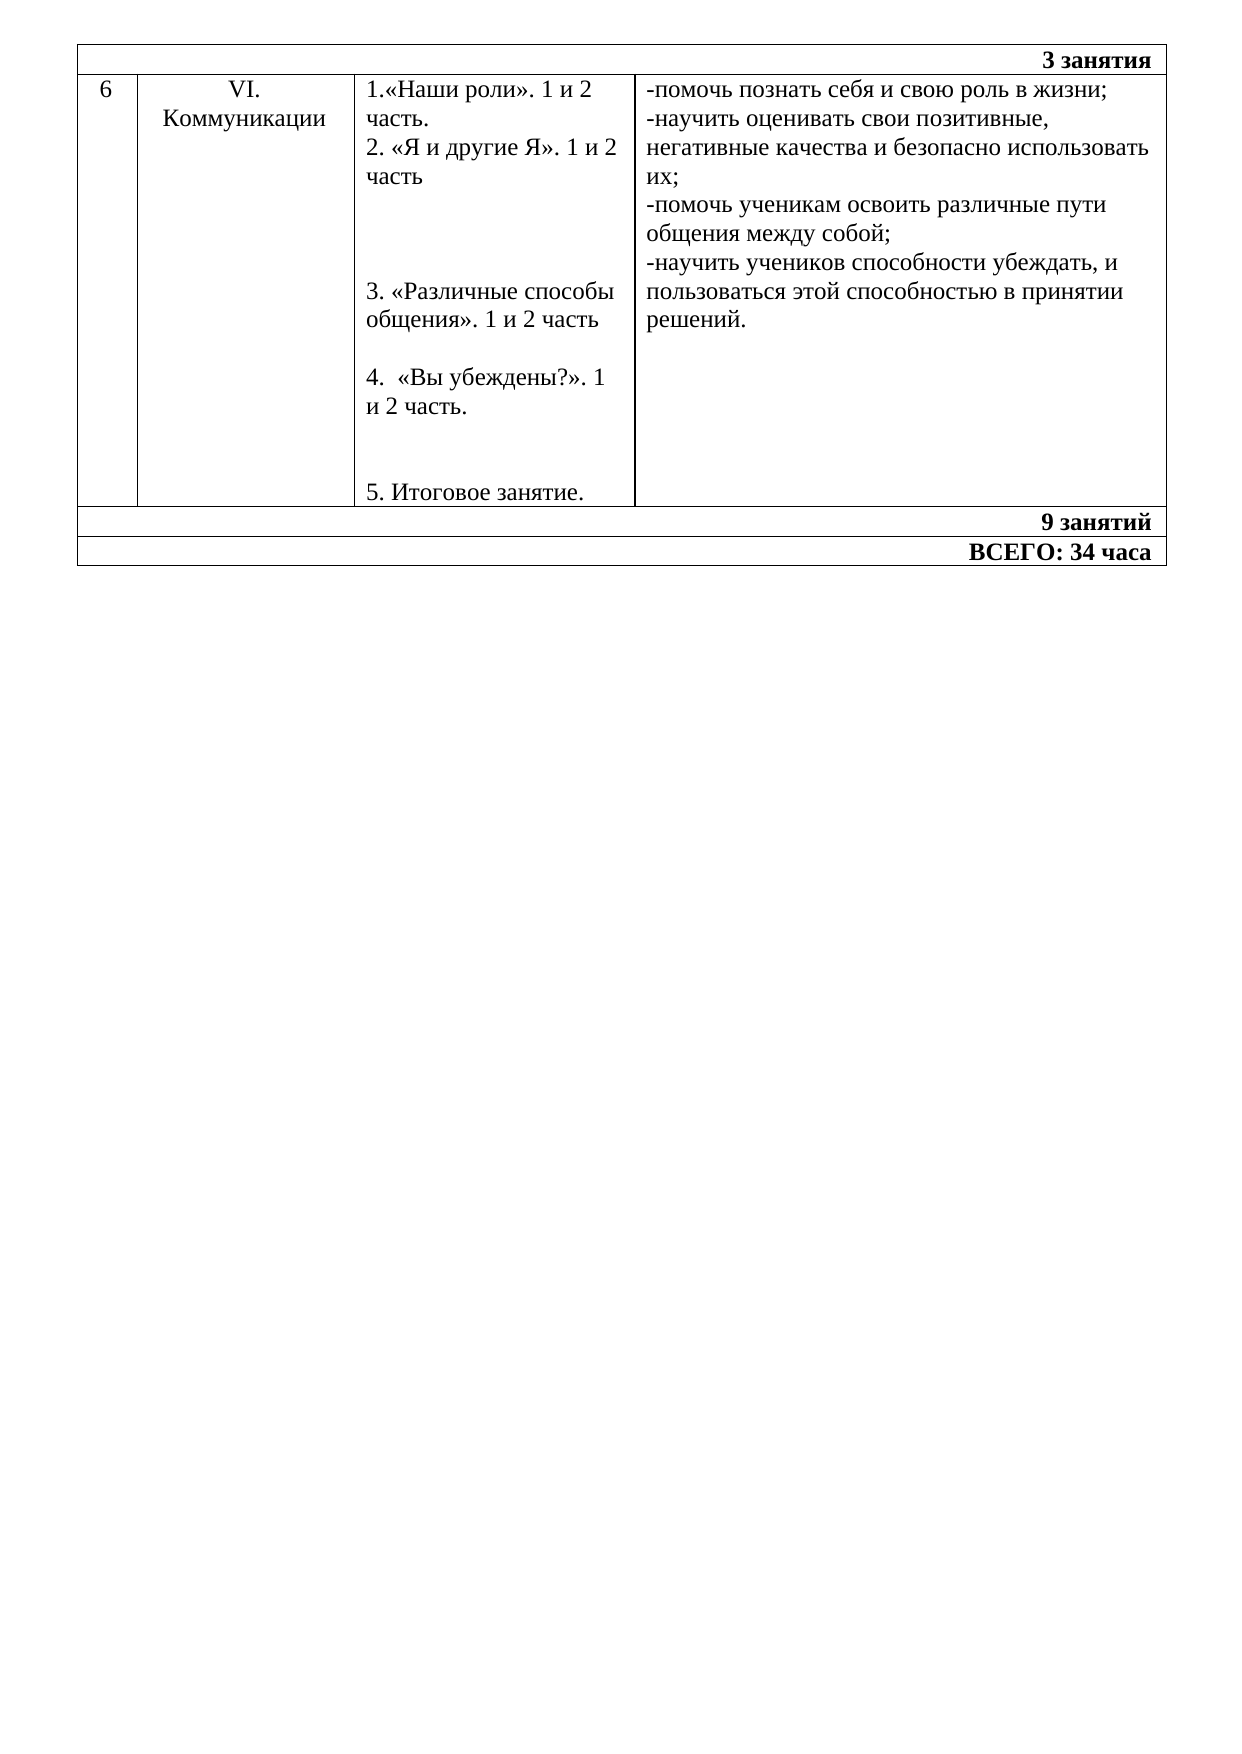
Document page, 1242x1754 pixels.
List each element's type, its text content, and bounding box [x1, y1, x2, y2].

table_cell 1.«Наши роли». 1 и 2 часть. 2. «Я и другие Я». 1 и 2 часть 3. «Различные способы общения». 1 и 2 часть 4. «Вы убеждены?». 1 и 2 часть. 5. Итоговое занятие. [355, 75, 634, 506]
table_cell 9 занятий [78, 507, 1166, 536]
table_cell 6 [78, 75, 137, 506]
table_cell -помочь познать себя и свою роль в жизни; -научить оценивать свои позитивные, негативные качества и безопасно использовать их; -помочь ученикам освоить различные пути общения между собой; -научить учеников способности убеждать, и пользоваться этой способностью в принятии решений. [636, 75, 1166, 506]
table_cell 3 занятия [78, 45, 1166, 73]
table_cell VI. Коммуникации [138, 75, 354, 506]
table_cell ВСЕГО: 34 часа [78, 537, 1166, 565]
